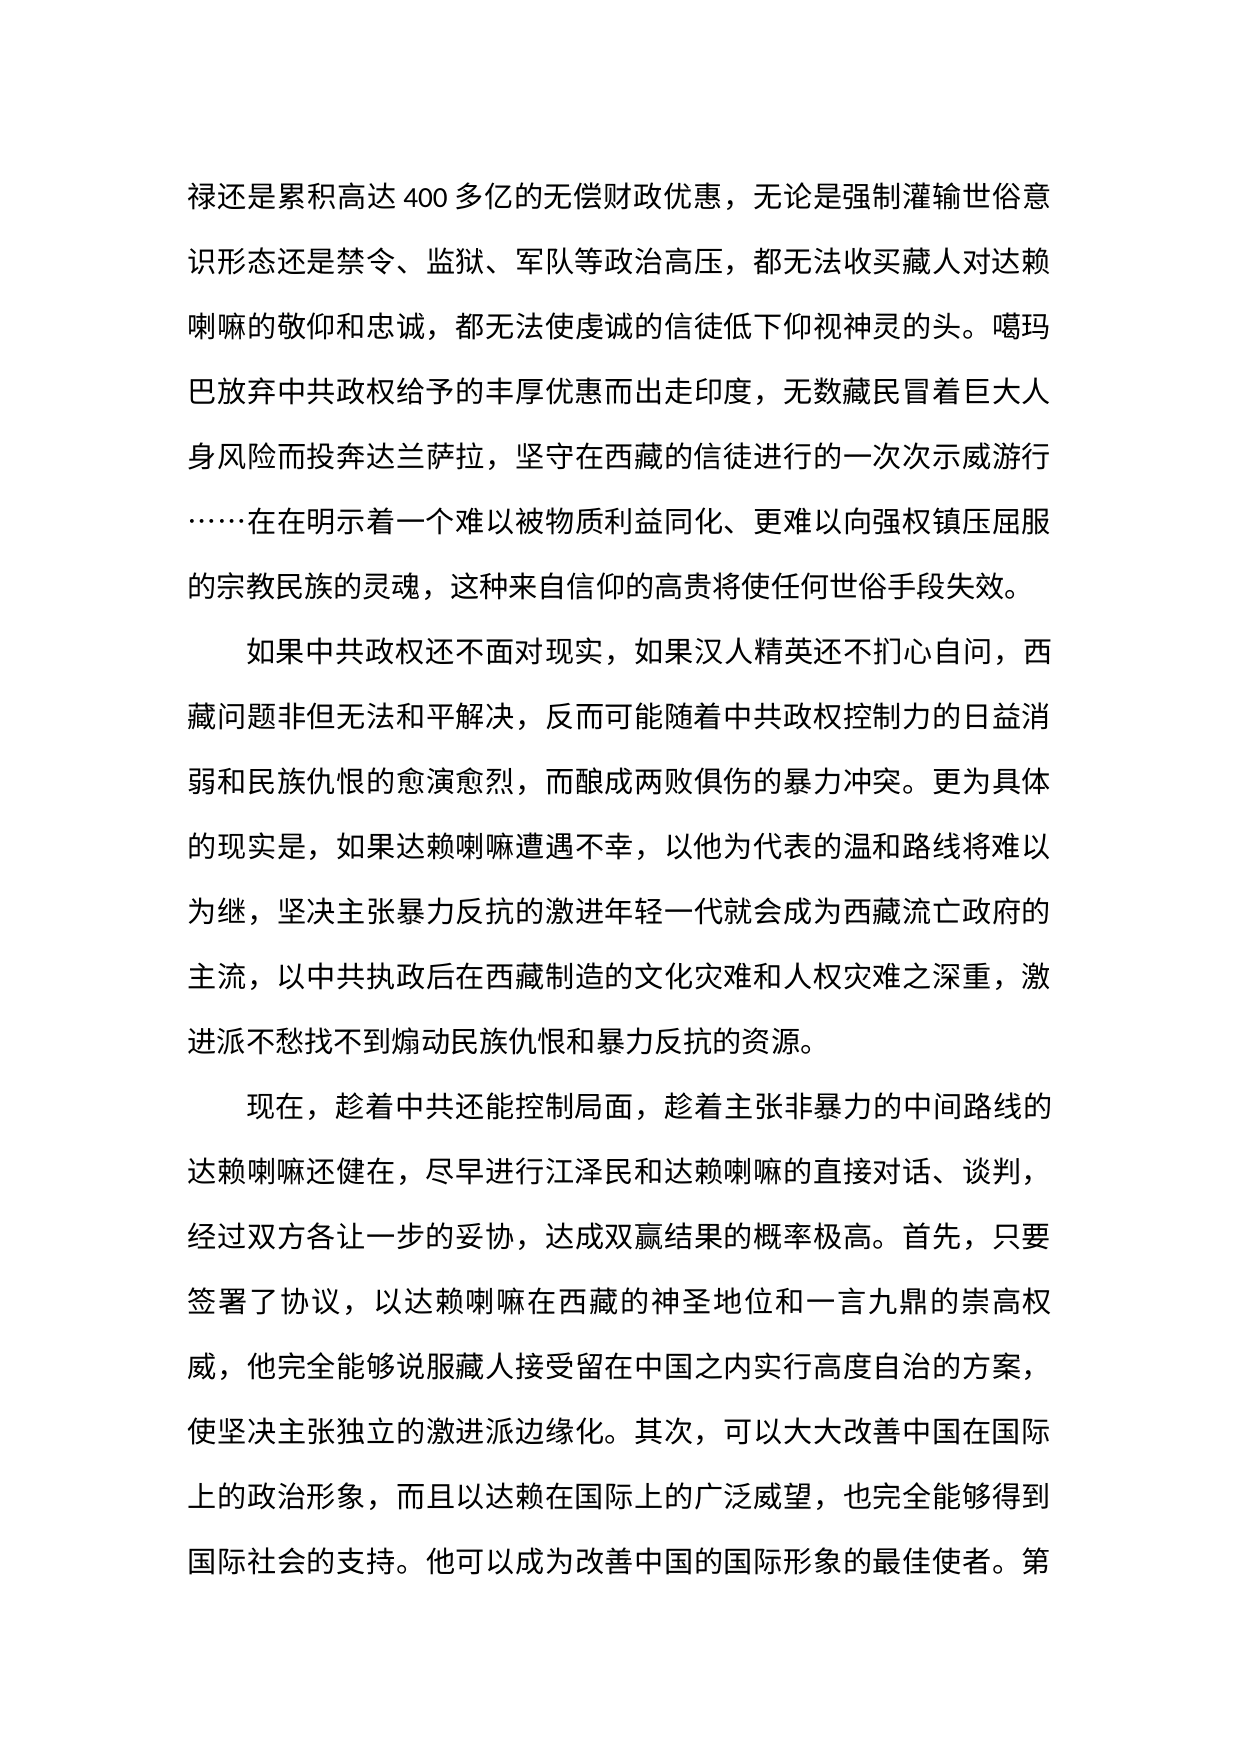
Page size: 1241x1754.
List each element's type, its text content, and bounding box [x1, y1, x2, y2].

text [187, 1072, 1053, 1592]
text 如果中共政权还不面对现实，如果汉人精英还不扪心自问，西藏问题非但无法和平解决，反而可能随着中共政权控制力的日益消弱和民族仇恨的愈演愈烈，而酿成两败俱伤的暴力冲突。更为具体的现实是，如果达赖喇嘛遭遇不幸，以他为代表的温和路线将难以为继，坚决主张暴力反抗的激进年轻一代就会成为西藏流亡政府的主流，以中共执政后在西藏制造的文化灾难和人权灾难之深重，激进派不愁找不到煽动民族仇恨和暴力反抗的资源。 [187, 617, 1053, 1072]
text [187, 162, 1053, 617]
